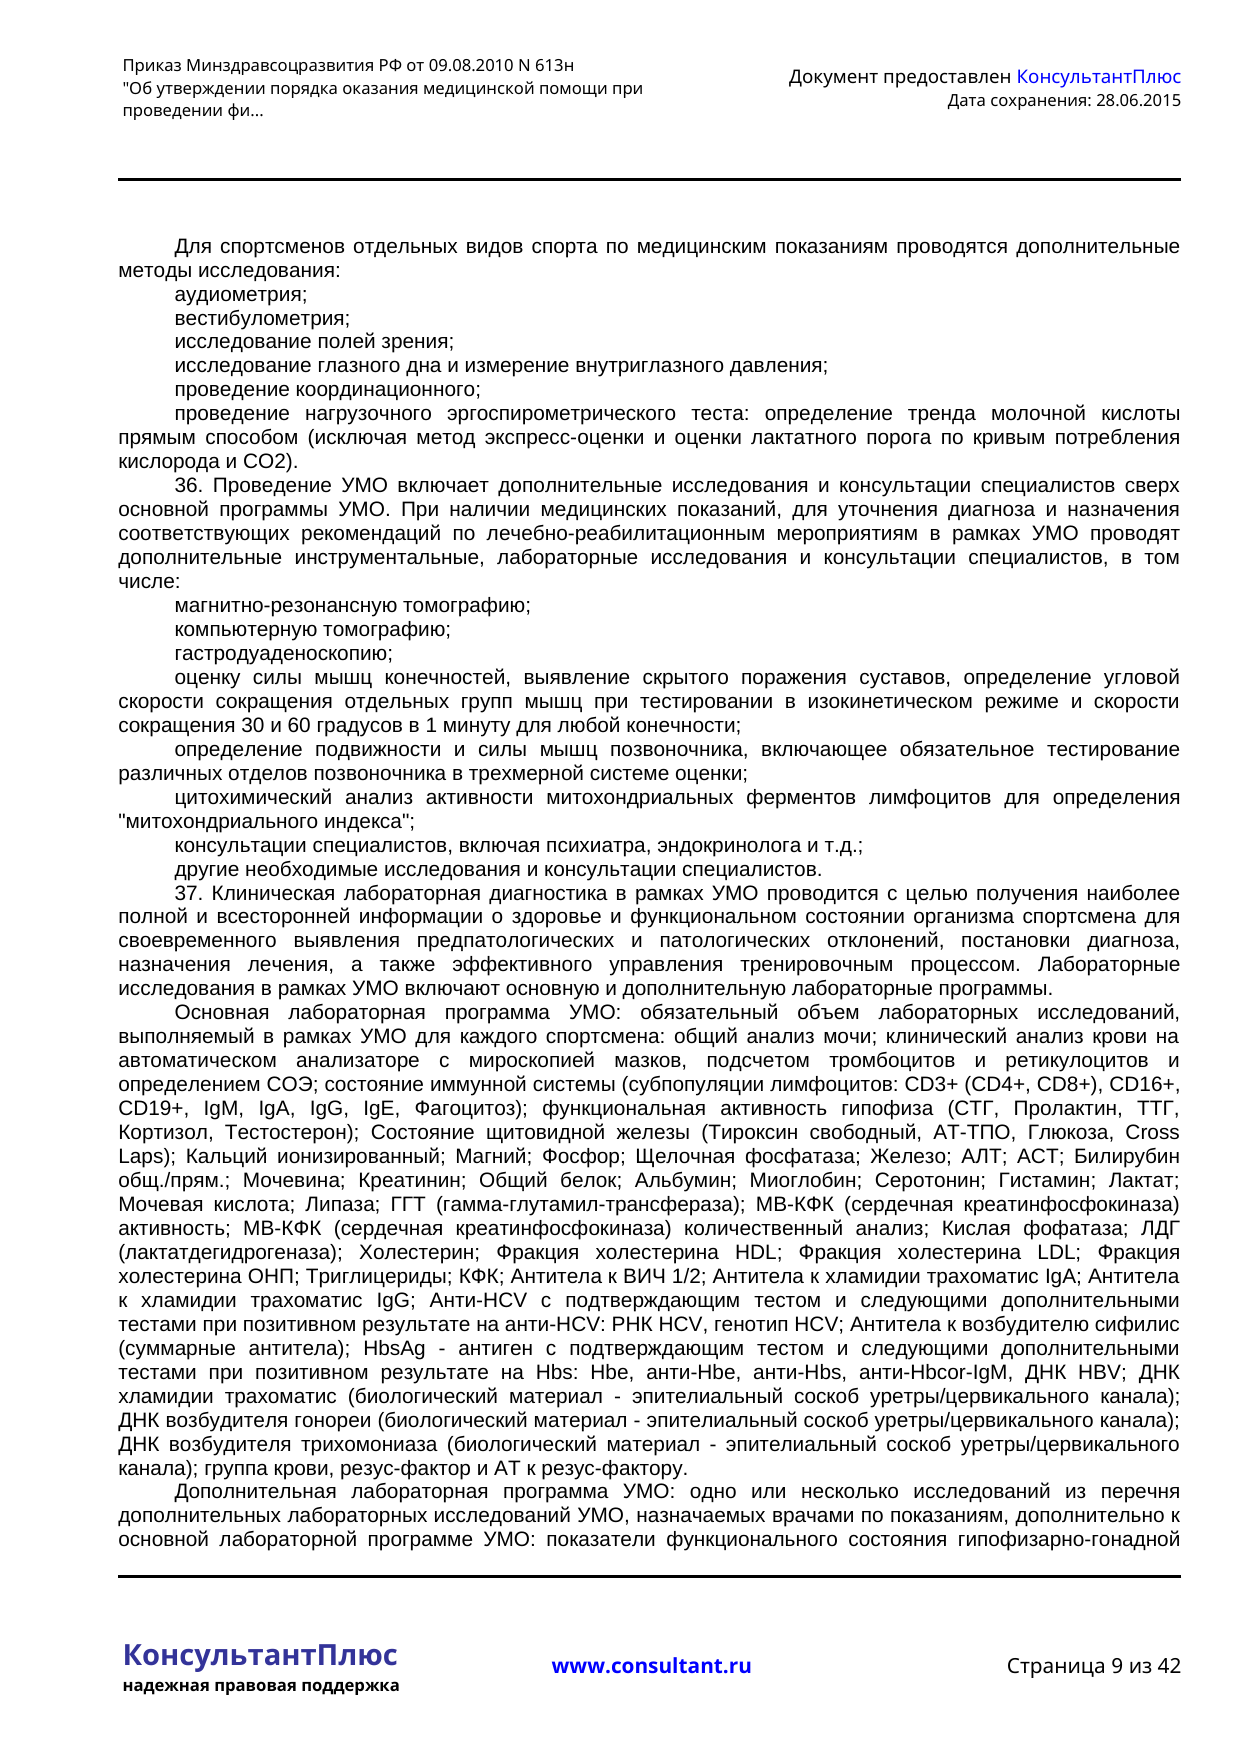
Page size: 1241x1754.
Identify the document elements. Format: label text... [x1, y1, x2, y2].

text определение подвижности и силы мышц позвоночника, включающее обязательное тестирование различных отделов позвоночника в трехмерной системе оценки; [118, 737, 1181, 784]
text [118, 1479, 1181, 1551]
text цитохимический анализ активности митохондриальных ферментов лимфоцитов для определения "митохондриального индекса"; [118, 784, 1181, 832]
text другие необходимые исследования и консультации специалистов. [118, 856, 1181, 880]
text компьютерную томографию; [118, 617, 1181, 641]
text Для спортсменов отдельных видов спорта по медицинским показаниям проводятся дополнительные методы исследования: [118, 233, 1181, 281]
text проведение координационного; [118, 377, 1181, 401]
text 36. Проведение УМО включает дополнительные исследования и консультации специалистов сверх основной программы УМО. При наличии медицинских показаний, для уточнения диагноза и назначения соответствующих рекомендаций по лечебно-реабилитационным мероприятиям в рамках УМО проводят дополнительные инструментальные, лабораторные исследования и консультации специалистов, в том числе: [118, 473, 1181, 593]
text 37. Клиническая лабораторная диагностика в рамках УМО проводится с целью получения наиболее полной и всесторонней информации о здоровье и функциональном состоянии организма спортсмена для своевременного выявления предпатологических и патологических отклонений, постановки диагноза, назначения лечения, а также эффективного управления тренировочным процессом. Лабораторные исследования в рамках УМО включают основную и дополнительную лабораторные программы. [118, 880, 1181, 1000]
text проведение нагрузочного эргоспирометрического теста: определение тренда молочной кислоты прямым способом (исключая метод экспресс-оценки и оценки лактатного порога по кривым потребления кислорода и CO2). [118, 401, 1181, 473]
text вестибулометрия; [118, 305, 1181, 329]
text магнитно-резонансную томографию; [118, 593, 1181, 617]
text аудиометрия; [118, 281, 1181, 305]
text исследование полей зрения; [118, 329, 1181, 353]
text консультации специалистов, включая психиатра, эндокринолога и т.д.; [118, 832, 1181, 856]
text гастродуаденоскопию; [118, 641, 1181, 665]
text оценку силы мышц конечностей, выявление скрытого поражения суставов, определение угловой скорости сокращения отдельных групп мышц при тестировании в изокинетическом режиме и скорости сокращения 30 и 60 градусов в 1 минуту для любой конечности; [118, 665, 1181, 737]
text Основная лабораторная программа УМО: обязательный объем лабораторных исследований, выполняемый в рамках УМО для каждого спортсмена: общий анализ мочи; клинический анализ крови на автоматическом анализаторе с мироскопией мазков, подсчетом тромбоцитов и ретикулоцитов и определением СОЭ; состояние иммунной системы (субпопуляции лимфоцитов: CD3+ (CD4+, CD8+), CD16+, CD19+, IgM, IgA, IgG, IgE, Фагоцитоз); функциональная активность гипофиза (СТГ, Пролактин, ТТГ, Кортизол, Тестостерон); Состояние щитовидной железы (Тироксин свободный, АТ-ТПО, Глюкоза, Cross Laps); Кальций ионизированный; Магний; Фосфор; Щелочная фосфатаза; Железо; АЛТ; АСТ; Билирубин общ./прям.; Мочевина; Креатинин; Общий белок; Альбумин; Миоглобин; Серотонин; Гистамин; Лактат; Мочевая кислота; Липаза; ГГТ (гамма-глутамил-трансфераза); МВ-КФК (сердечная креатинфосфокиназа) активность; МВ-КФК (сердечная креатинфосфокиназа) количественный анализ; Кислая фофатаза; ЛДГ (лактатдегидрогеназа); Холестерин; Фракция холестерина HDL; Фракция холестерина LDL; Фракция холестерина ОНП; Триглицериды; КФК; Антитела к ВИЧ 1/2; Антитела к хламидии трахоматис IgA; Антитела к хламидии трахоматис IgG; Анти-HCV с подтверждающим тестом и следующими дополнительными тестами при позитивном результате на анти-HCV: РНК HCV, генотип HCV; Антитела к возбудителю сифилис (суммарные антитела); HbsAg - антиген с подтверждающим тестом и следующими дополнительными тестами при позитивном результате на Hbs: Hbe, анти-Hbe, анти-Hbs, анти-Hbcor-IgM, ДНК HBV; ДНК хламидии трахоматис (биологический материал - эпителиальный соскоб уретры/цервикального канала); ДНК возбудителя гонореи (биологический материал - эпителиальный соскоб уретры/цервикального канала); ДНК возбудителя трихомониаза (биологический материал - эпителиальный соскоб уретры/цервикального канала); группа крови, резус-фактор и АТ к резус-фактору. [118, 1000, 1181, 1479]
text исследование глазного дна и измерение внутриглазного давления; [118, 353, 1181, 377]
